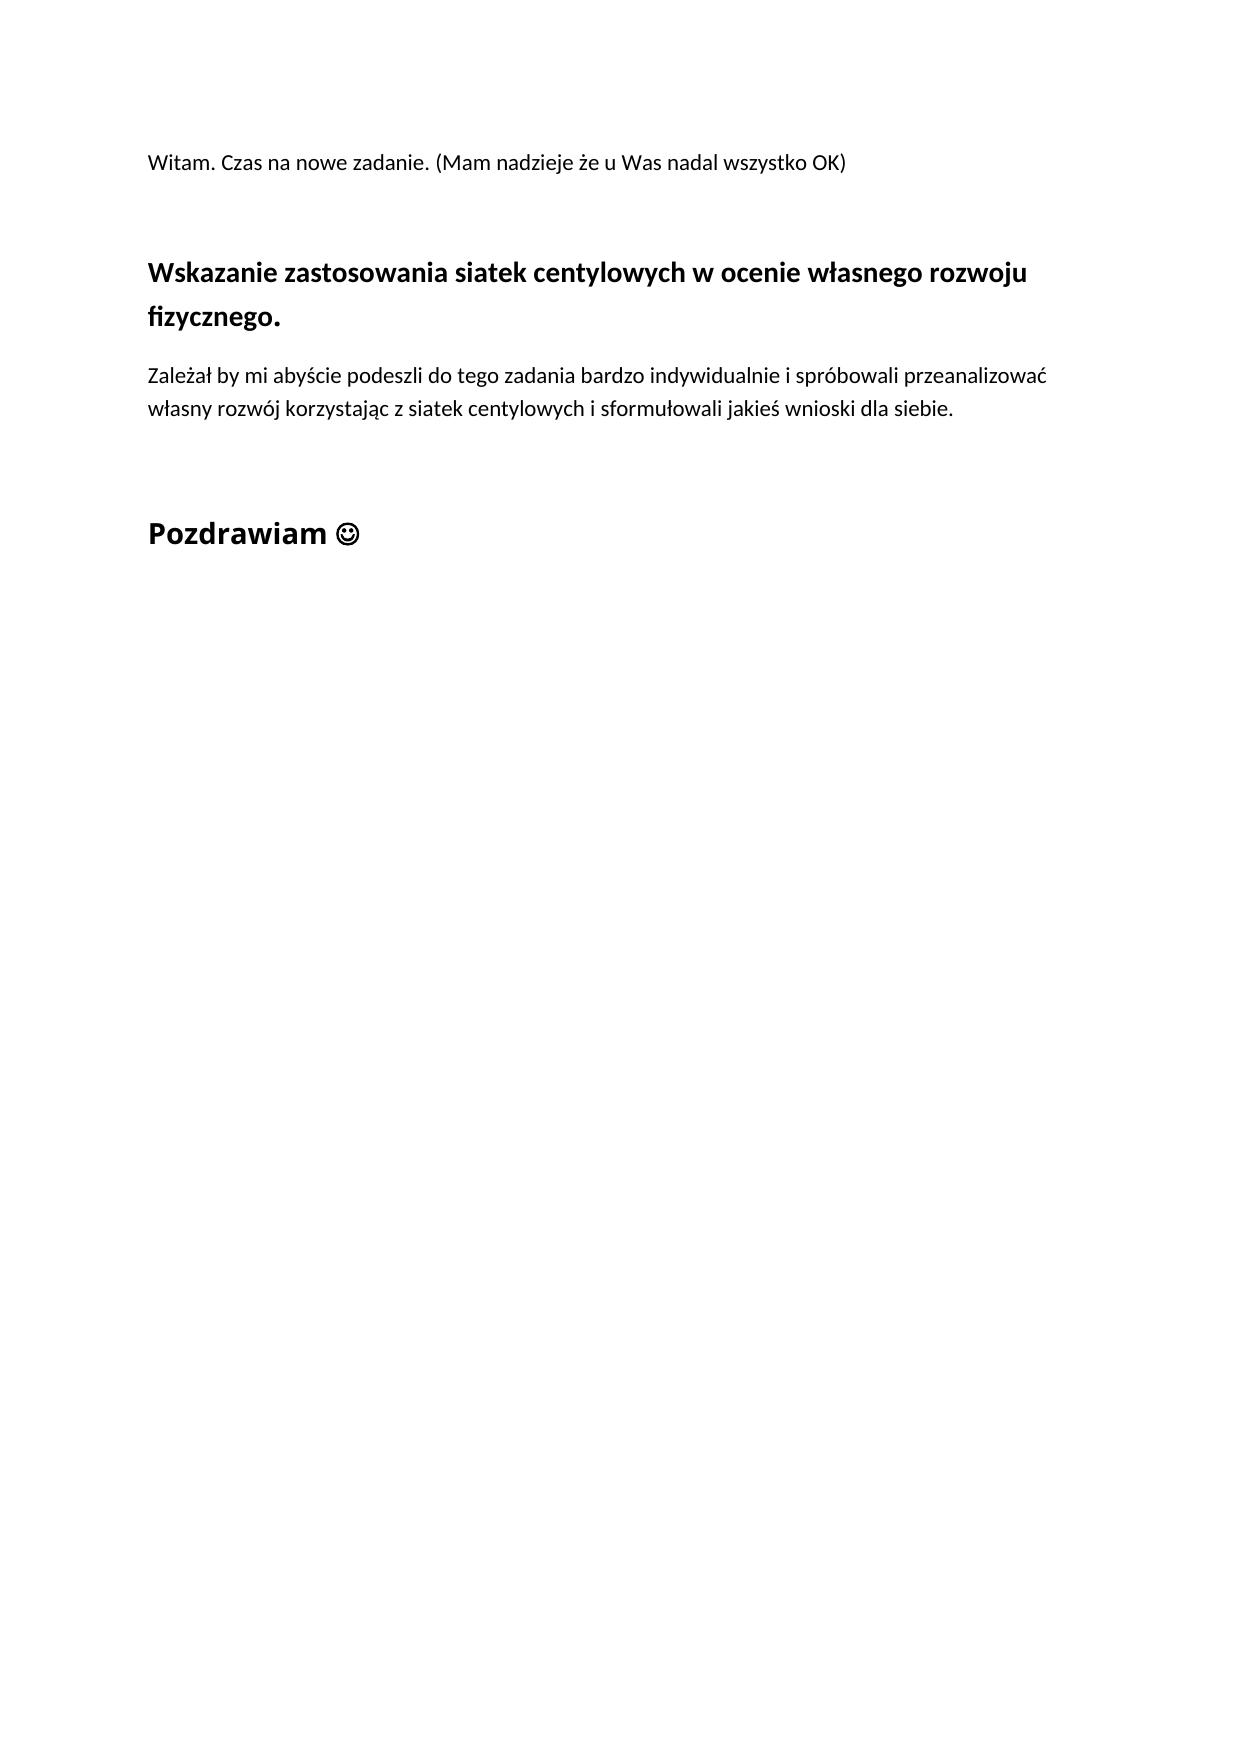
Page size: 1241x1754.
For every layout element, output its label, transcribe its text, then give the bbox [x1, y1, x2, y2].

text Witam. Czas na nowe zadanie. (Mam nadzieje że u Was nadal wszystko OK) [148, 148, 1093, 176]
text Pozdrawiam [148, 513, 1093, 553]
text Wskazanie zastosowania siatek centylowych w ocenie własnego rozwoju fizycznego. [148, 254, 1093, 335]
text Zależał by mi abyście podeszli do tego zadania bardzo indywidualnie i spróbowali przeanalizować własny rozwój korzystając z siatek centylowych i sformułowali jakieś wnioski dla siebie. [148, 362, 1093, 422]
